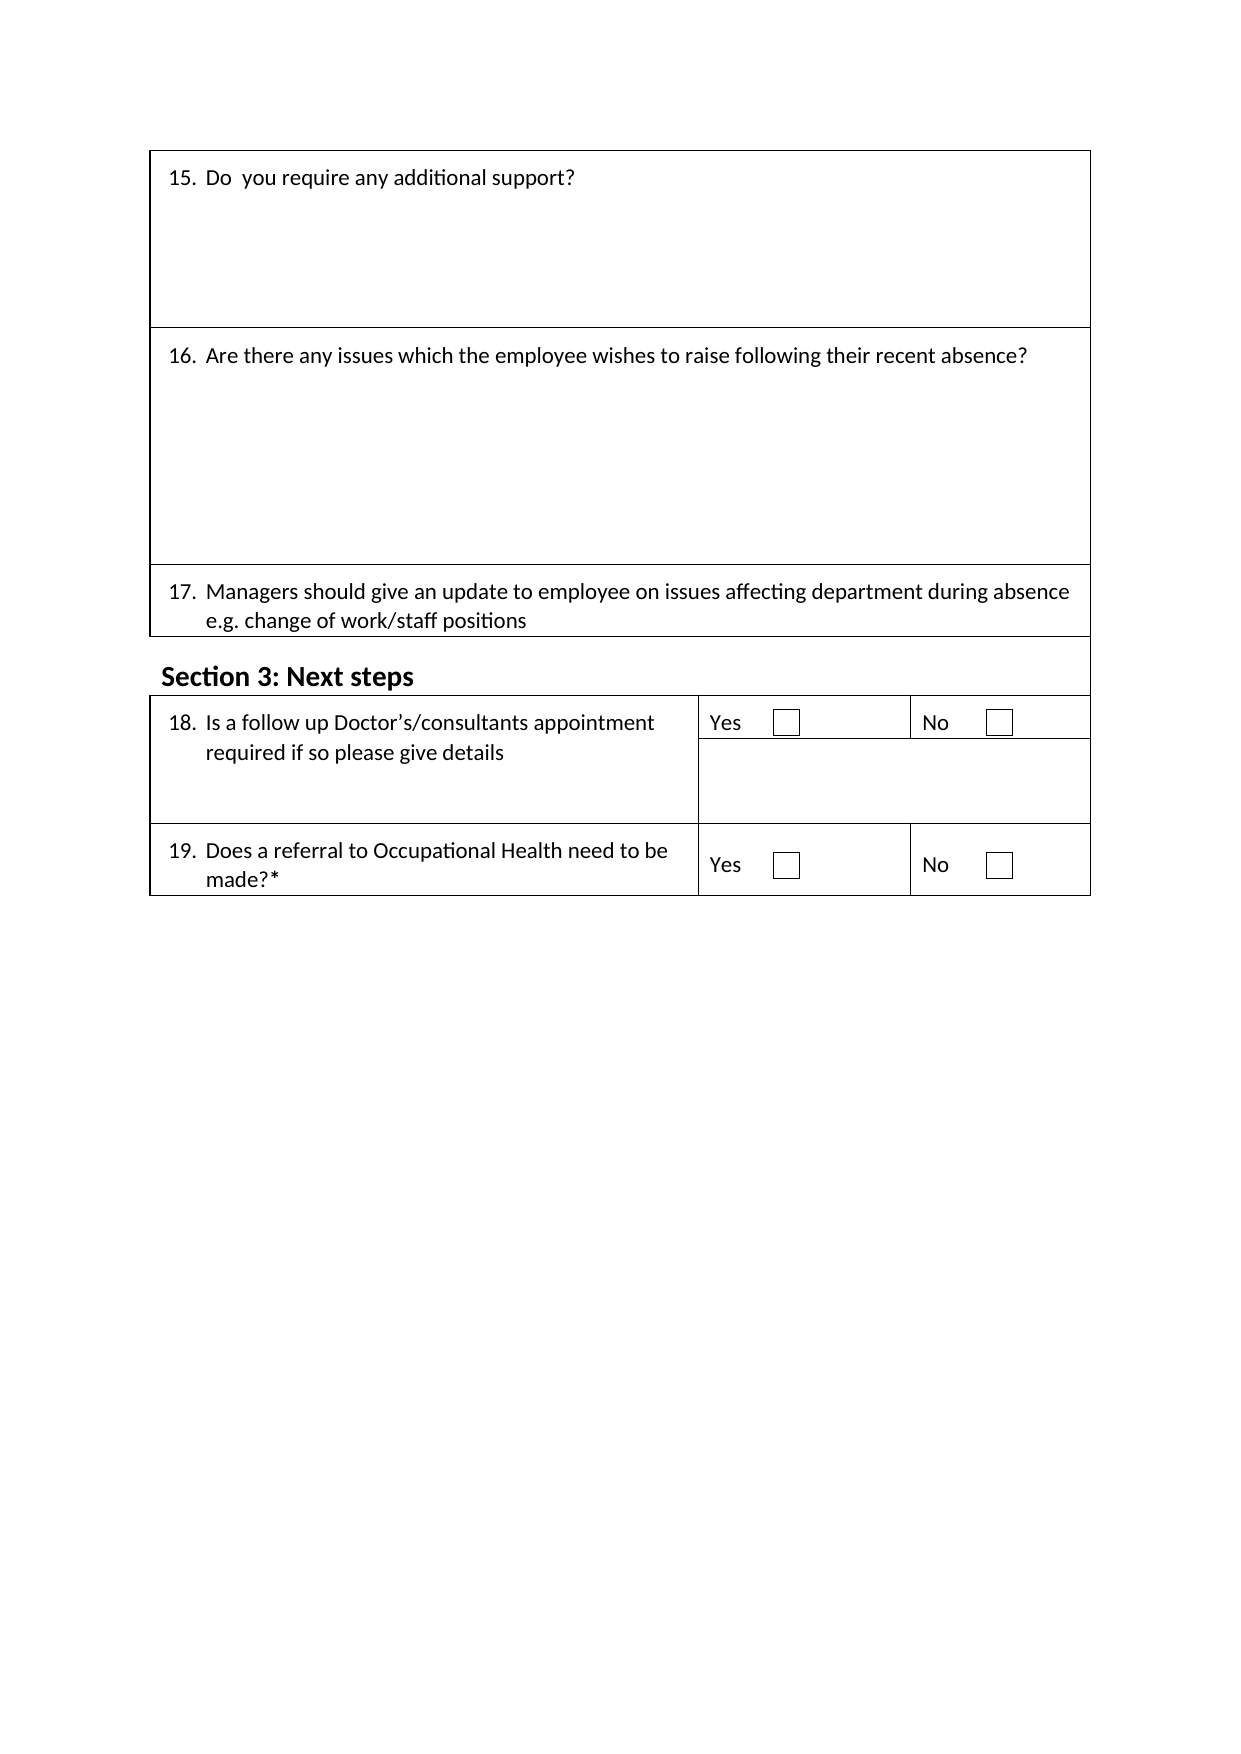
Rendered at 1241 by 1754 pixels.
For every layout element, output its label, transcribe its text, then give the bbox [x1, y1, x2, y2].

table_cell Managers should give an update to employee on issues affecting department during absence e.g. change of work/staff positions [151, 565, 1090, 636]
table_cell [974, 824, 1090, 895]
table_cell Yes [699, 696, 761, 738]
table_cell Is a follow up Doctor’s/consultants appointment required if so please give details [151, 696, 698, 822]
table_cell Section 3: Next steps [150, 637, 1090, 695]
table_cell [761, 696, 910, 738]
table_cell No [911, 696, 974, 738]
table_cell Do you require any additional support? [151, 151, 1090, 327]
table_cell Are there any issues which the employee wishes to raise following their recent absence? [151, 328, 1090, 563]
table_cell [761, 824, 910, 895]
table_cell [974, 696, 1090, 738]
table_cell Yes [699, 824, 761, 895]
table_cell [699, 739, 1090, 822]
table_cell No [911, 824, 974, 895]
table_cell Does a referral to Occupational Health need to be made?* [151, 824, 698, 895]
